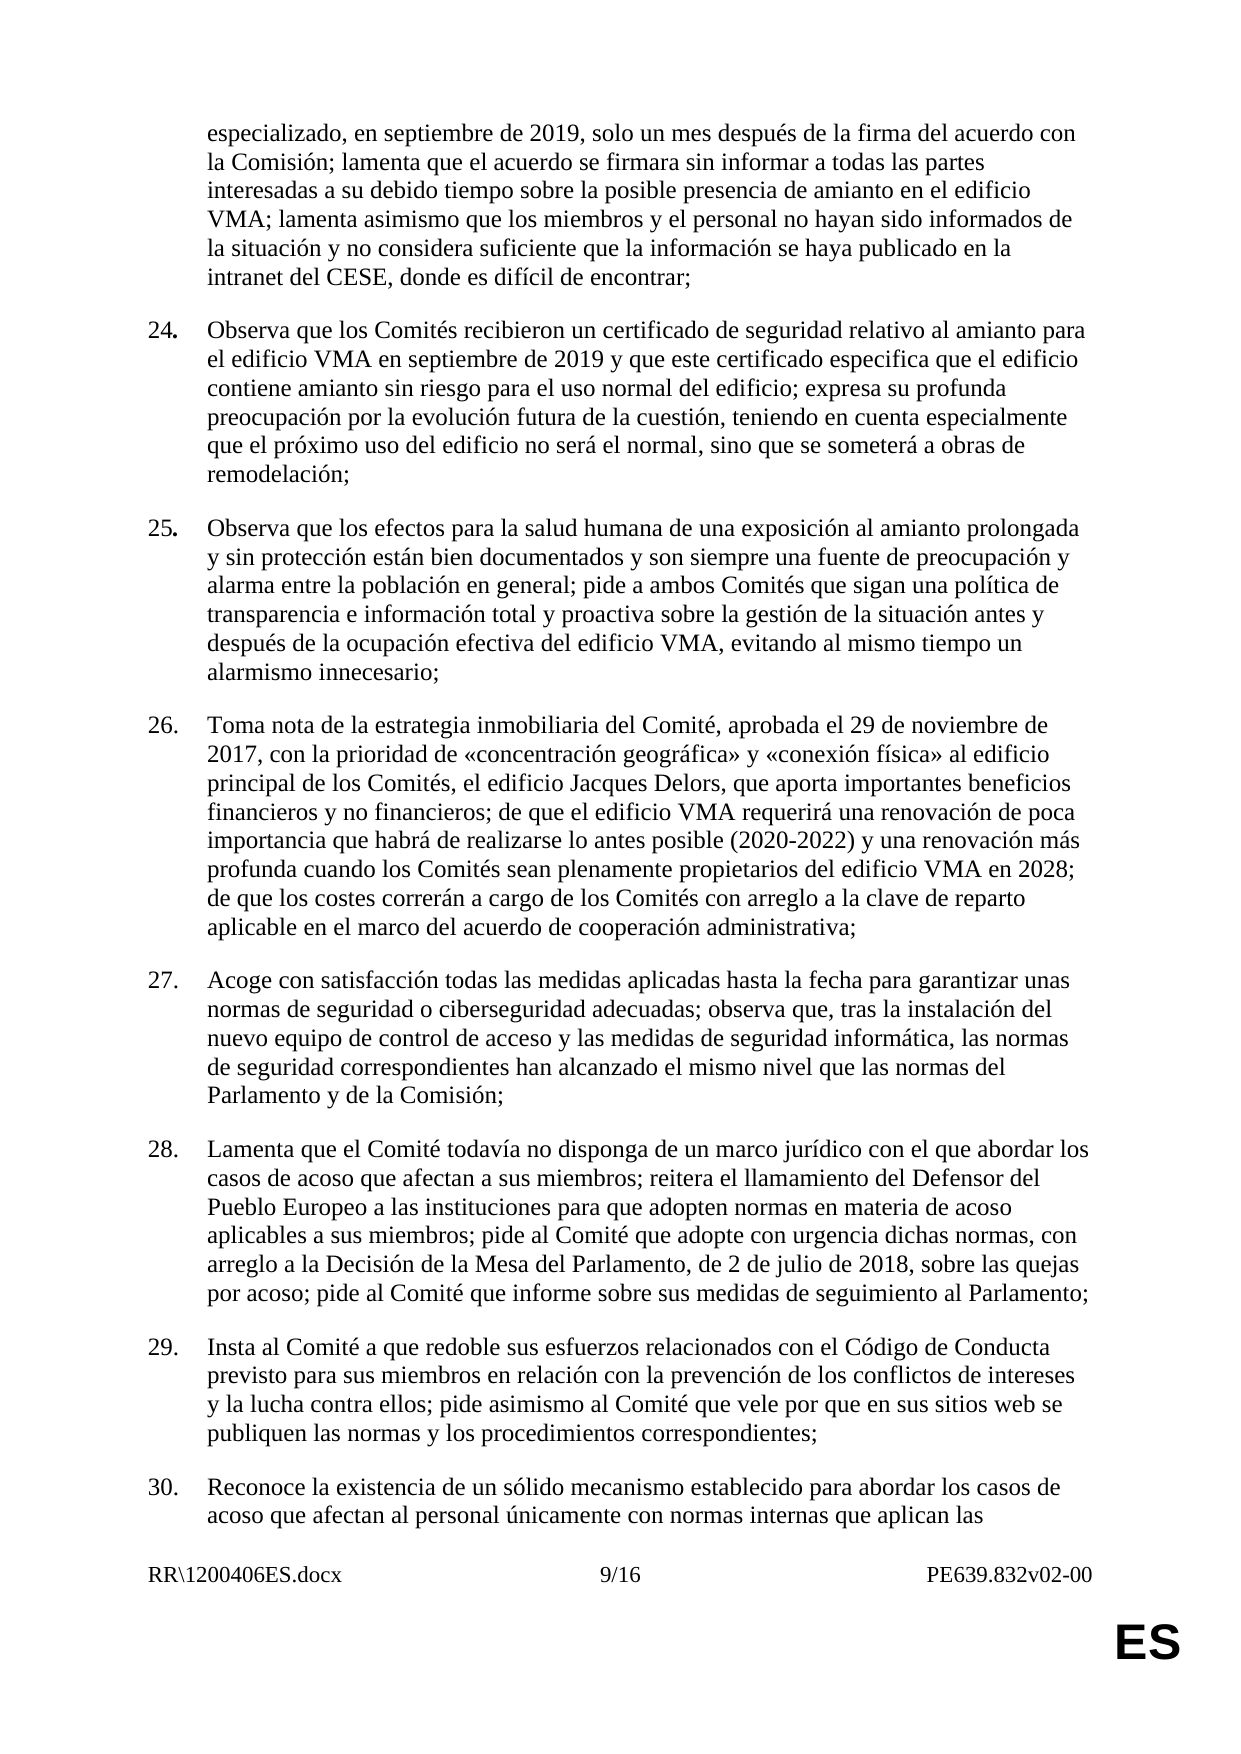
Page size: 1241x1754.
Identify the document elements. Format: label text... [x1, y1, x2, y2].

text 29. Insta al Comité a que redoble sus esfuerzos relacionados con el Código de Conducta previsto para sus miembros en relación con la prevención de los conflictos de intereses y la lucha contra ellos; pide asimismo al Comité que vele por que en sus sitios web se publiquen las normas y los procedimientos correspondientes; [148, 1332, 1092, 1447]
text 28. Lamenta que el Comité todavía no disponga de un marco jurídico con el que abordar los casos de acoso que afectan a sus miembros; reitera el llamamiento del Defensor del Pueblo Europeo a las instituciones para que adopten normas en materia de acoso aplicables a sus miembros; pide al Comité que adopte con urgencia dichas normas, con arreglo a la Decisión de la Mesa del Parlamento, de 2 de julio de 2018, sobre las quejas por acoso; pide al Comité que informe sobre sus medidas de seguimiento al Parlamento; [148, 1134, 1092, 1307]
text 24. Observa que los Comités recibieron un certificado de seguridad relativo al amianto para el edificio VMA en septiembre de 2019 y que este certificado especifica que el edificio contiene amianto sin riesgo para el uso normal del edificio; expresa su profunda preocupación por la evolución futura de la cuestión, teniendo en cuenta especialmente que el próximo uso del edificio no será el normal, sino que se someterá a obras de remodelación; [148, 316, 1092, 488]
text 26. Toma nota de la estrategia inmobiliaria del Comité, aprobada el 29 de noviembre de 2017, con la prioridad de «concentración geográfica» y «conexión física» al edificio principal de los Comités, el edificio Jacques Delors, que aporta importantes beneficios financieros y no financieros; de que el edificio VMA requerirá una renovación de poca importancia que habrá de realizarse lo antes posible (2020-2022) y una renovación más profunda cuando los Comités sean plenamente propietarios del edificio VMA en 2028; de que los costes correrán a cargo de los Comités con arreglo a la clave de reparto aplicable en el marco del acuerdo de cooperación administrativa; [148, 711, 1092, 941]
text 25. Observa que los efectos para la salud humana de una exposición al amianto prolongada y sin protección están bien documentados y son siempre una fuente de preocupación y alarma entre la población en general; pide a ambos Comités que sigan una política de transparencia e información total y proactiva sobre la gestión de la situación antes y después de la ocupación efectiva del edificio VMA, evitando al mismo tiempo un alarmismo innecesario; [148, 513, 1092, 686]
text 27. Acoge con satisfacción todas las medidas aplicadas hasta la fecha para garantizar unas normas de seguridad o ciberseguridad adecuadas; observa que, tras la instalación del nuevo equipo de control de acceso y las medidas de seguridad informática, las normas de seguridad correspondientes han alcanzado el mismo nivel que las normas del Parlamento y de la Comisión; [148, 966, 1092, 1109]
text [148, 118, 1092, 291]
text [148, 1472, 1092, 1529]
